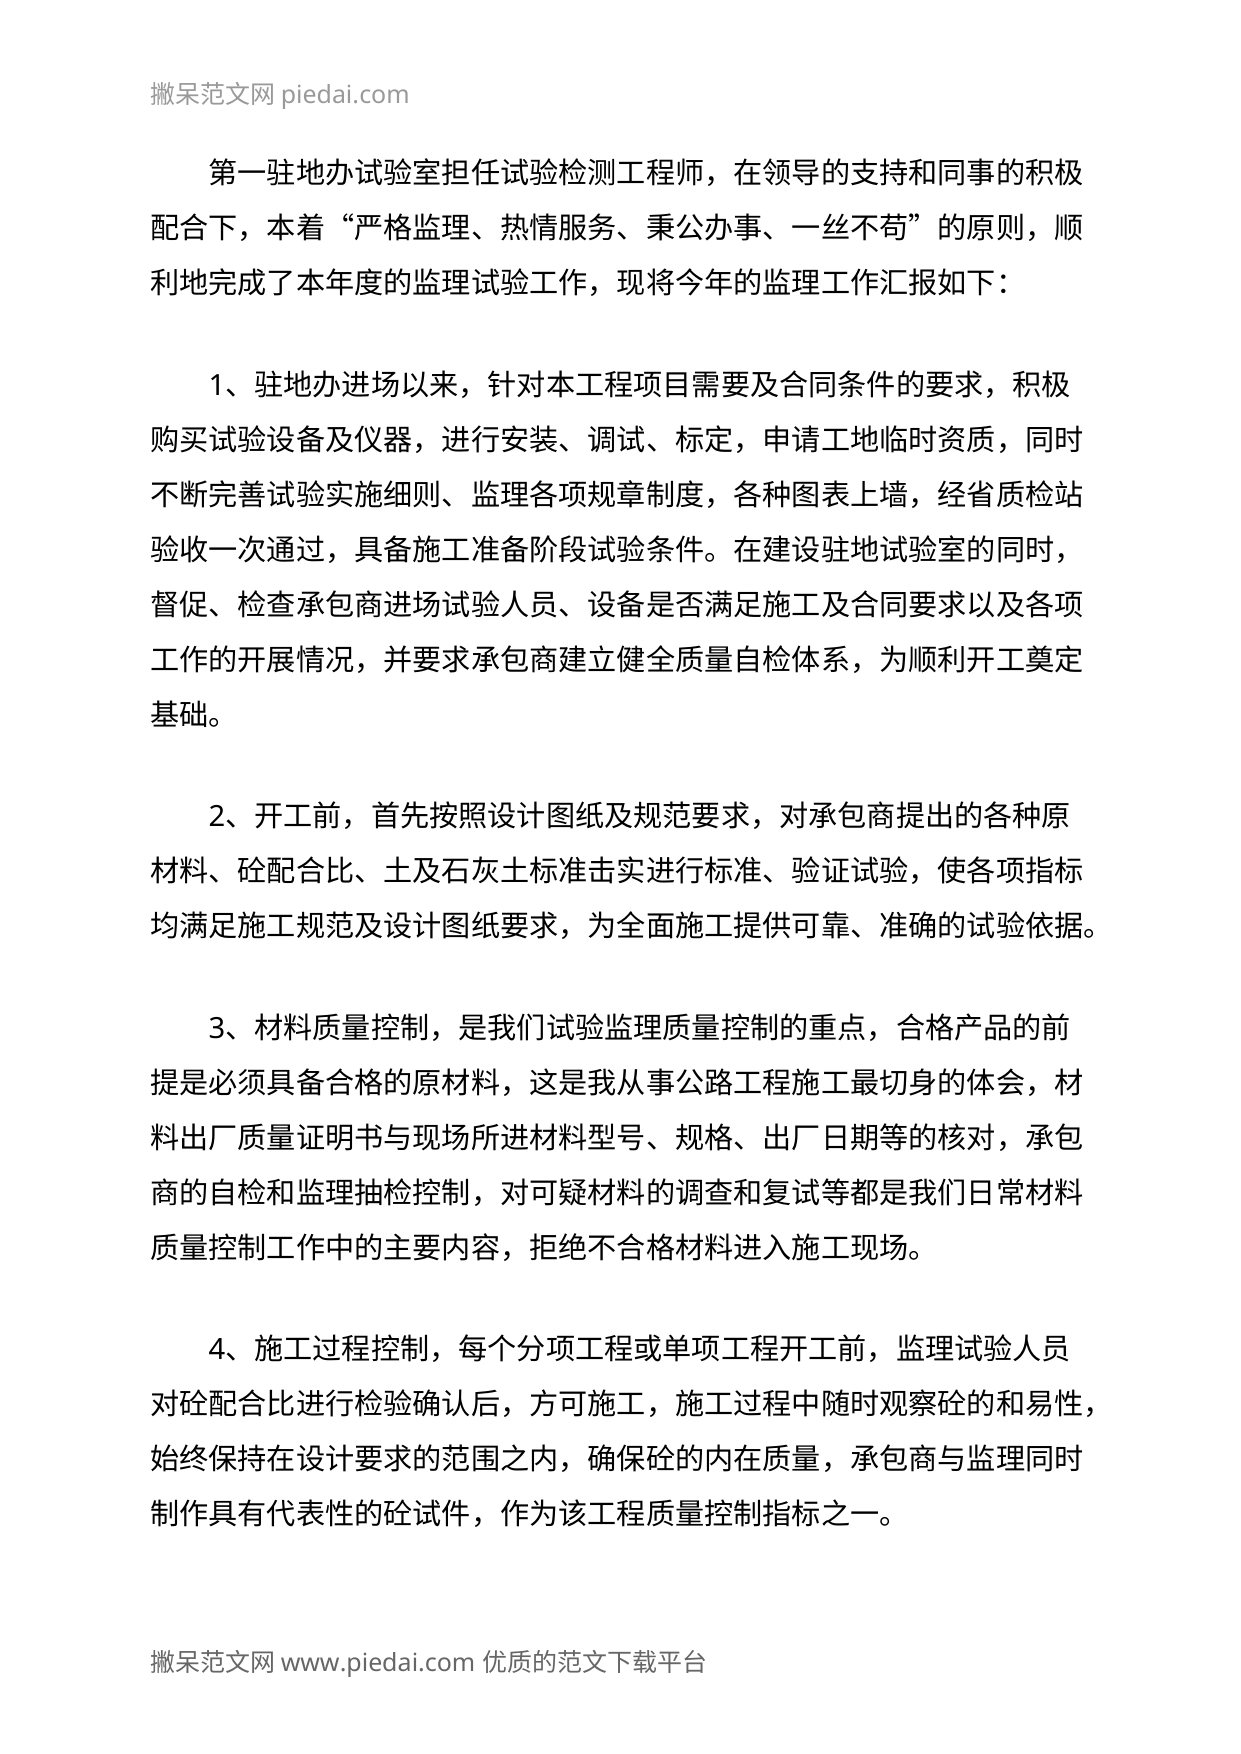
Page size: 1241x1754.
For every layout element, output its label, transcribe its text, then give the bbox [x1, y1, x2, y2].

text 第一驻地办试验室担任试验检测工程师，在领导的支持和同事的积极配合下，本着“严格监理、热情服务、秉公办事、一丝不苟”的原则，顺利地完成了本年度的监理试验工作，现将今年的监理工作汇报如下： [150, 150, 1090, 302]
text 3、材料质量控制，是我们试验监理质量控制的重点，合格产品的前提是必须具备合格的原材料，这是我从事公路工程施工最切身的体会，材料出厂质量证明书与现场所进材料型号、规格、出厂日期等的核对，承包商的自检和监理抽检控制，对可疑材料的调查和复试等都是我们日常材料质量控制工作中的主要内容，拒绝不合格材料进入施工现场。 [150, 1004, 1090, 1266]
text 2、开工前，首先按照设计图纸及规范要求，对承包商提出的各种原材料、砼配合比、土及石灰土标准击实进行标准、验证试验，使各项指标均满足施工规范及设计图纸要求，为全面施工提供可靠、准确的试验依据。 [150, 793, 1090, 945]
text 1、驻地办进场以来，针对本工程项目需要及合同条件的要求，积极购买试验设备及仪器，进行安装、调试、标定，申请工地临时资质，同时不断完善试验实施细则、监理各项规章制度，各种图表上墙，经省质检站验收一次通过，具备施工准备阶段试验条件。在建设驻地试验室的同时，督促、检查承包商进场试验人员、设备是否满足施工及合同要求以及各项工作的开展情况，并要求承包商建立健全质量自检体系，为顺利开工奠定基础。 [150, 362, 1090, 733]
text 4、施工过程控制，每个分项工程或单项工程开工前，监理试验人员对砼配合比进行检验确认后，方可施工，施工过程中随时观察砼的和易性，始终保持在设计要求的范围之内，确保砼的内在质量，承包商与监理同时制作具有代表性的砼试件，作为该工程质量控制指标之一。 [150, 1326, 1090, 1533]
